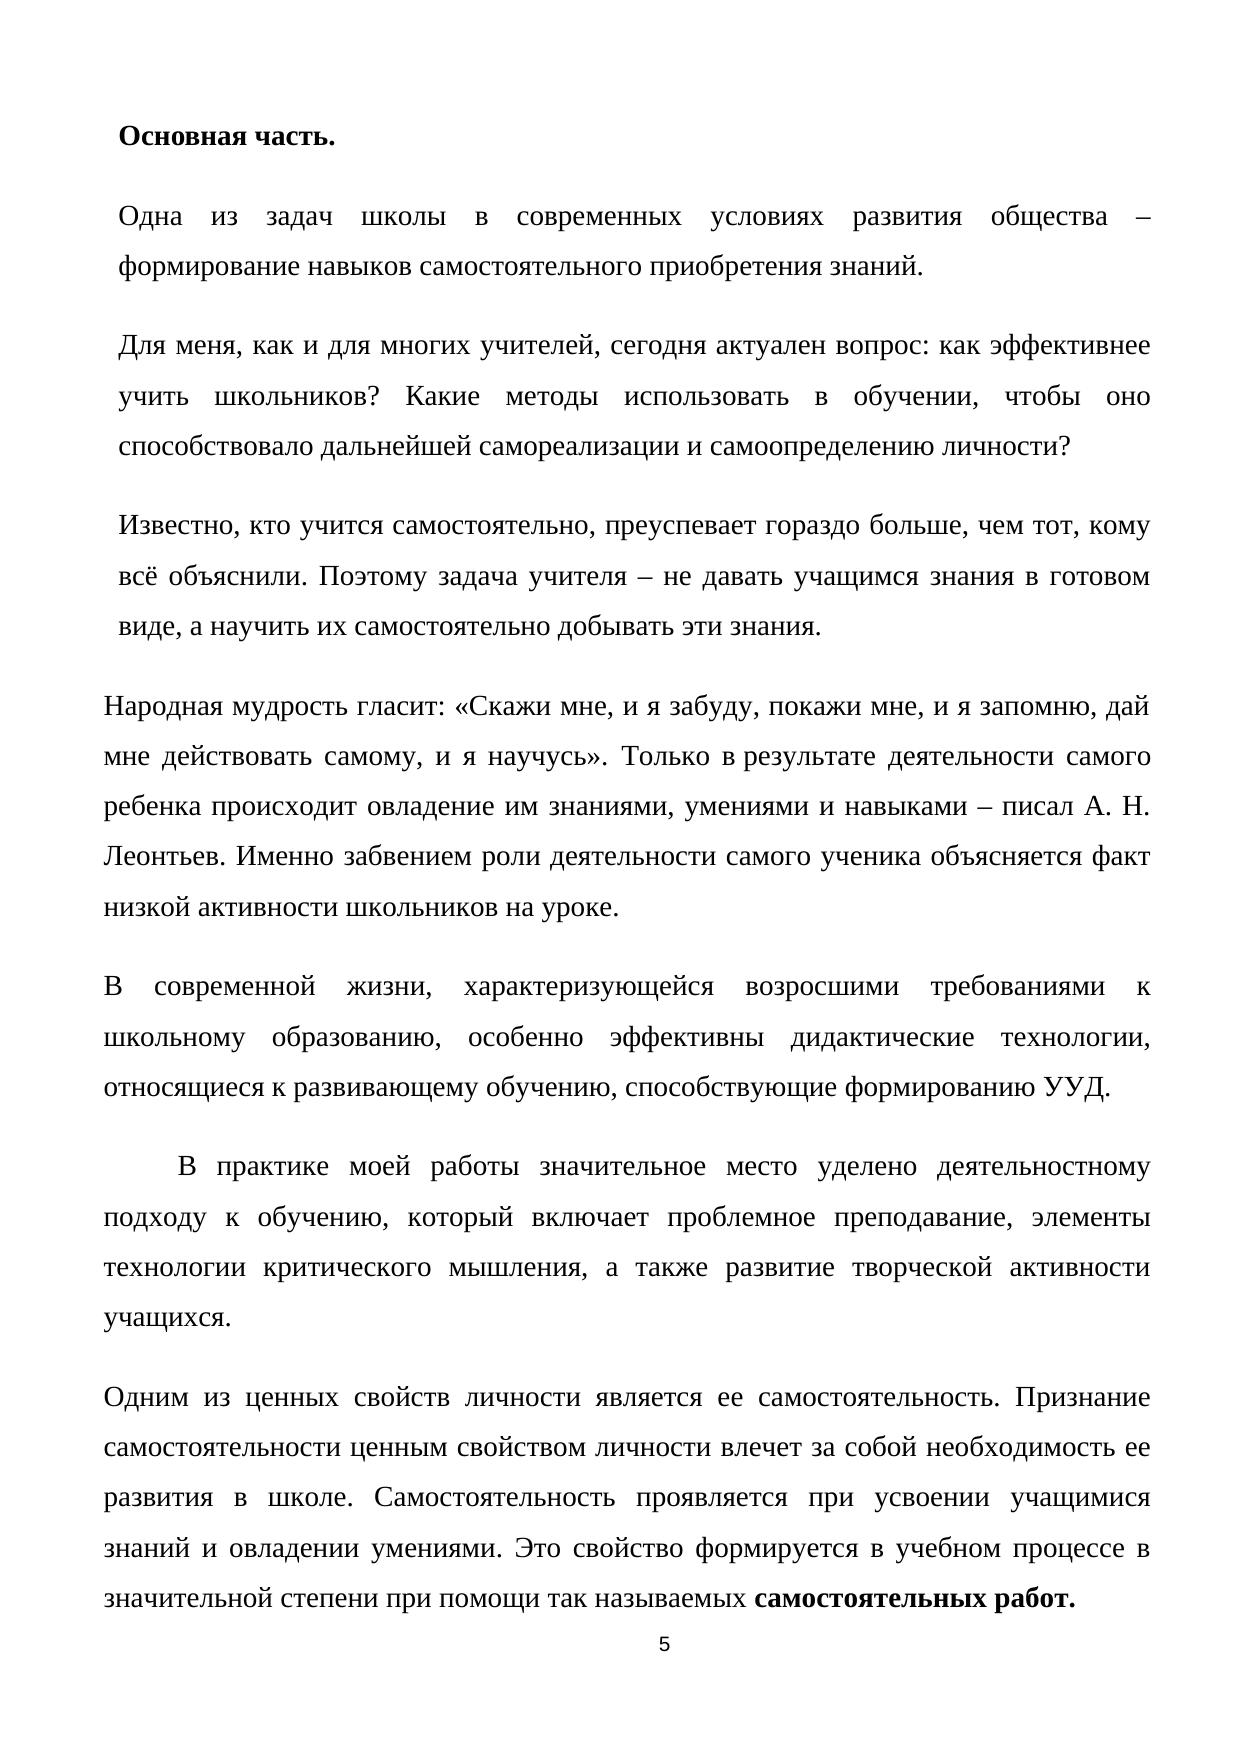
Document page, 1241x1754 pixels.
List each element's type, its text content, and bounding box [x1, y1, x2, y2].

text Народная мудрость гласит: «Скажи мне, и я забуду, покажи мне, и я запомню, дай мне действовать самому, и я научусь». Только в результате деятельности самого ребенка происходит овладение им знаниями, умениями и навыками – писал А. Н. Леонтьев. Именно забвением роли деятельности самого ученика объясняется факт низкой активности школьников на уроке. [103, 688, 1152, 922]
text Известно, кто учится самостоятельно, преуспевает гораздо больше, чем тот, кому всё объяснили. Поэтому задача учителя – не давать учащимся знания в готовом виде, а научить их самостоятельно добывать эти знания. [118, 507, 1152, 642]
text Одна из задач школы в современных условиях развития общества – формирование навыков самостоятельного приобретения знаний. [118, 198, 1152, 281]
text Одним из ценных свойств личности является ее самостоятельность. Признание самостоятельности ценным свойством личности влечет за собой необходимость ее развития в школе. Самостоятельность проявляется при усвоении учащимися знаний и овладении умениями. Это свойство формируется в учебном процессе в значительной степени при помощи так называемых самостоятельных работ. [103, 1379, 1152, 1614]
text В современной жизни, характеризующейся возросшими требованиями к школьному образованию, особенно эффективны дидактические технологии, относящиеся к развивающему обучению, способствующие формированию УУД. [103, 968, 1152, 1102]
text Для меня, как и для многих учителей, сегодня актуален вопрос: как эффективнее учить школьников? Какие методы использовать в обучении, чтобы оно способствовало дальнейшей самореализации и самоопределению личности? [118, 327, 1152, 462]
text Основная часть. [118, 118, 1152, 152]
text В практике моей работы значительное место уделено деятельностному подходу к обучению, который включает проблемное преподавание, элементы технологии критического мышления, а также развитие творческой активности учащихся. [103, 1148, 1152, 1333]
